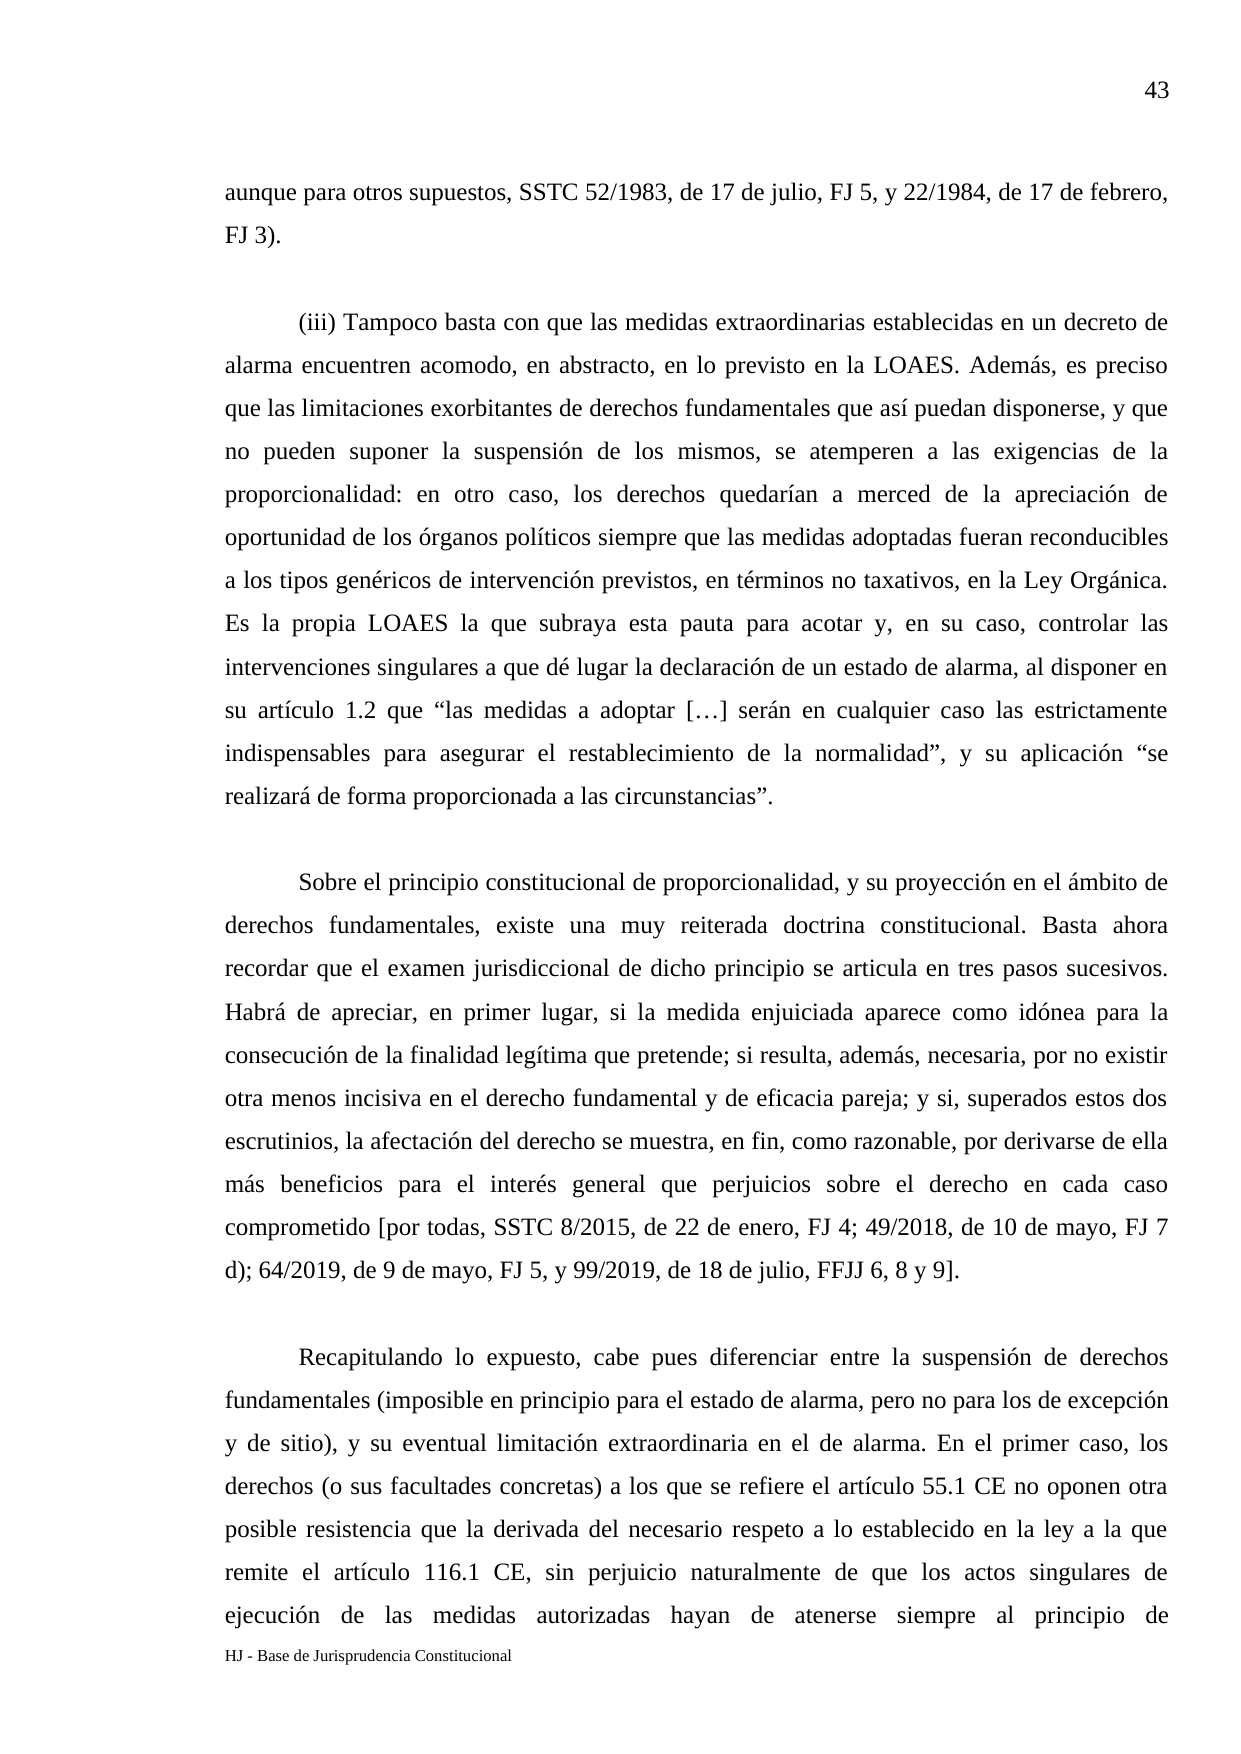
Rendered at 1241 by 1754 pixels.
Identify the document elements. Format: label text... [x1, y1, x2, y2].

text Sobre el principio constitucional de proporcionalidad, y su proyección en el ámbito de derechos fundamentales, existe una muy reiterada doctrina constitucional. Basta ahora recordar que el examen jurisdiccional de dicho principio se articula en tres pasos sucesivos. Habrá de apreciar, en primer lugar, si la medida enjuiciada aparece como idónea para la consecución de la finalidad legítima que pretende; si resulta, además, necesaria, por no existir otra menos incisiva en el derecho fundamental y de eficacia pareja; y si, superados estos dos escrutinios, la afectación del derecho se muestra, en fin, como razonable, por derivarse de ella más beneficios para el interés general que perjuicios sobre el derecho en cada caso comprometido [por todas, SSTC 8/2015, de 22 de enero, FJ 4; 49/2018, de 10 de mayo, FJ 7 d); 64/2019, de 9 de mayo, FJ 5, y 99/2019, de 18 de julio, FFJJ 6, 8 y 9]. [224, 867, 1169, 1284]
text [224, 1342, 1169, 1629]
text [224, 177, 1169, 249]
text (iii) Tampoco basta con que las medidas extraordinarias establecidas en un decreto de alarma encuentren acomodo, en abstracto, en lo previsto en la LOAES. Además, es preciso que las limitaciones exorbitantes de derechos fundamentales que así puedan disponerse, y que no pueden suponer la suspensión de los mismos, se atemperen a las exigencias de la proporcionalidad: en otro caso, los derechos quedarían a merced de la apreciación de oportunidad de los órganos políticos siempre que las medidas adoptadas fueran reconducibles a los tipos genéricos de intervención previstos, en términos no taxativos, en la Ley Orgánica. Es la propia LOAES la que subraya esta pauta para acotar y, en su caso, controlar las intervenciones singulares a que dé lugar la declaración de un estado de alarma, al disponer en su artículo 1.2 que “las medidas a adoptar […] serán en cualquier caso las estrictamente indispensables para asegurar el restablecimiento de la normalidad”, y su aplicación “se realizará de forma proporcionada a las circunstancias”. [224, 307, 1169, 810]
